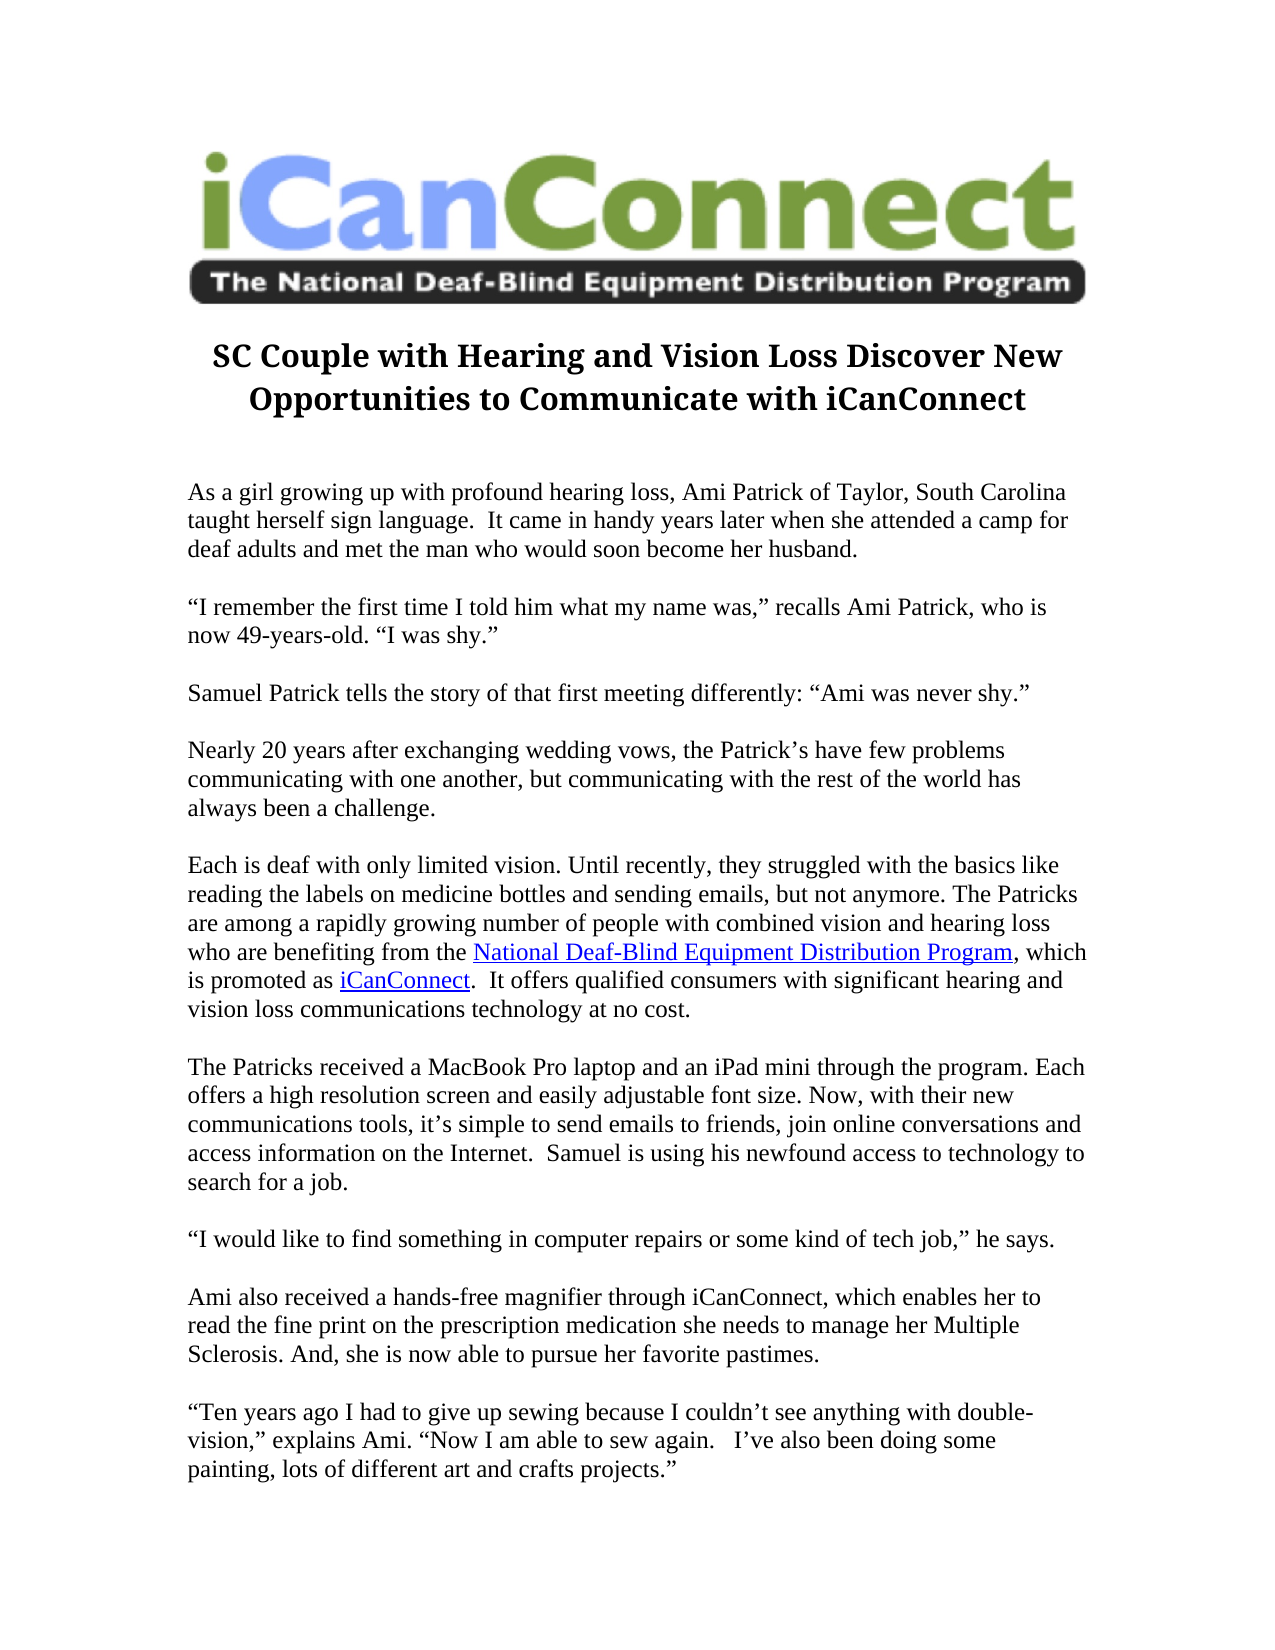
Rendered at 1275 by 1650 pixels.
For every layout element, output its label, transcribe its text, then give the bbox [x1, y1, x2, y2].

text “I would like to find something in computer repairs or some kind of tech job,” he says. [187, 1224, 1087, 1253]
picture [187, 150, 1088, 306]
text Nearly 20 years after exchanging wedding vows, the Patrick’s have few problems communicating with one another, but communicating with the rest of the world has always been a challenge. [187, 735, 1087, 822]
text The Patricks received a MacBook Pro laptop and an iPad mini through the program. Each offers a high resolution screen and easily adjustable font size. Now, with their new communications tools, it’s simple to send emails to friends, join online conversations and access information on the Internet. Samuel is using his newfound access to technology to search for a job. [187, 1052, 1087, 1195]
text “Ten years ago I had to give up sewing because I couldn’t see anything with double-vision,” explains Ami. “Now I am able to sew again. I’ve also been doing some painting, lots of different art and crafts projects.” [187, 1397, 1087, 1483]
text Each is deaf with only limited vision. Until recently, they struggled with the basics like reading the labels on medicine bottles and sending emails, but not anymore. The Patricks are among a rapidly growing number of people with combined vision and hearing loss who are benefiting from the National Deaf-Blind Equipment Distribution Program, which is promoted as iCanConnect. It offers qualified consumers with significant hearing and vision loss communications technology at no cost. [187, 850, 1087, 1023]
text “I remember the first time I told him what my name was,” recalls Ami Patrick, who is now 49-years-old. “I was shy.” [187, 592, 1087, 649]
text Ami also received a hands-free magnifier through iCanConnect, which enables her to read the fine print on the prescription medication she needs to manage her Multiple Sclerosis. And, she is now able to pursue her favorite pastimes. [187, 1282, 1087, 1368]
text SC Couple with Hearing and Vision Loss Discover New Opportunities to Communicate with iCanConnect [187, 334, 1087, 419]
text As a girl growing up with profound hearing loss, Ami Patrick of Taylor, South Carolina taught herself sign language. It came in handy years later when she attended a camp for deaf adults and met the man who would soon become her husband. [187, 477, 1087, 563]
text Samuel Patrick tells the story of that first meeting differently: “Ami was never shy.” [187, 678, 1087, 707]
